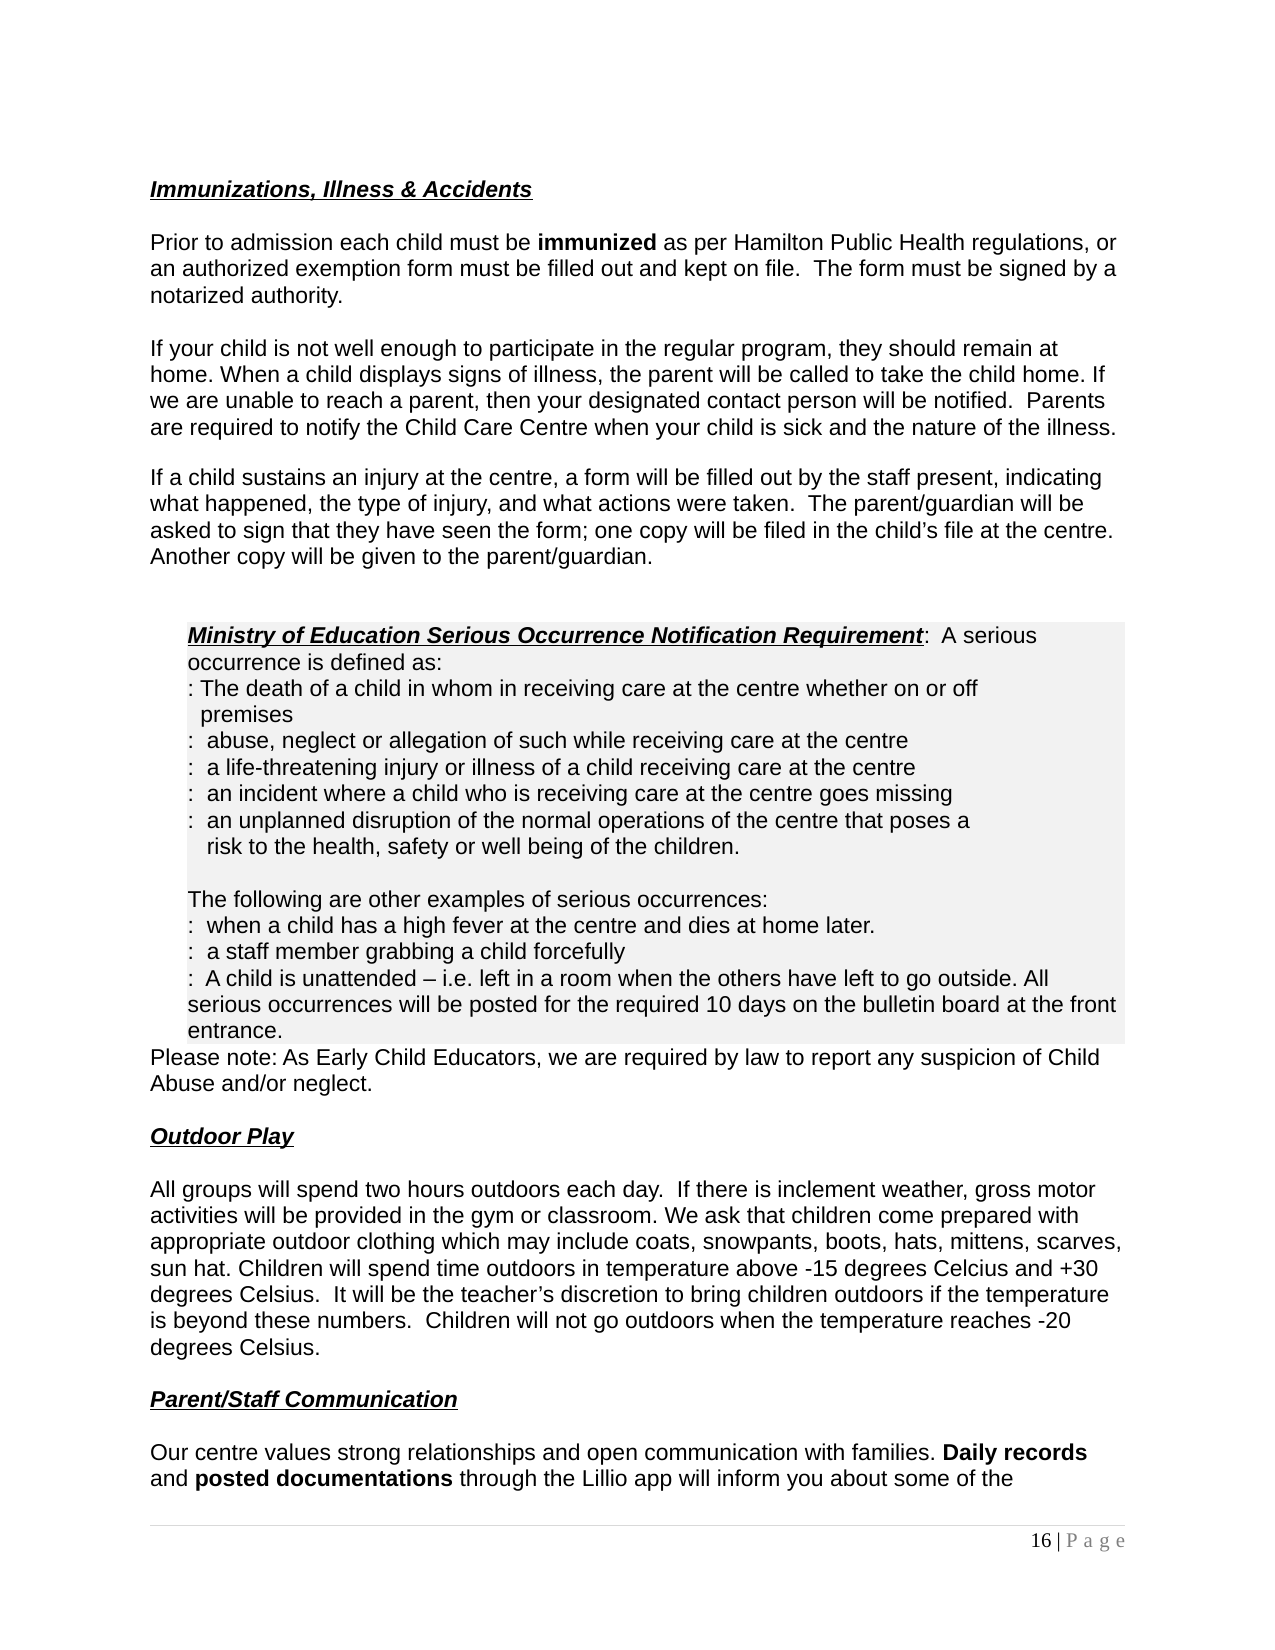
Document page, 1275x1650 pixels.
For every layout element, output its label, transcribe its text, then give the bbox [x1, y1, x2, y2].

text Ministry of Education Serious Occurrence Notification Requirement: A serious occurrence is defined as: [187, 622, 1125, 675]
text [150, 1439, 1125, 1492]
text : abuse, neglect or allegation of such while receiving care at the centre [187, 727, 1125, 754]
text If a child sustains an injury at the centre, a form will be filled out by the staff present, indicating what happened, the type of injury, and what actions were taken. The parent/guardian will be asked to sign that they have seen the form; one copy will be filed in the child’s file at the centre. Another copy will be given to the parent/guardian. [150, 464, 1125, 569]
text Please note: As Early Child Educators, we are required by law to report any suspicion of Child Abuse and/or neglect. [150, 1044, 1125, 1096]
text The following are other examples of serious occurrences: [187, 886, 1125, 912]
text : an incident where a child who is receiving care at the centre goes missing [187, 780, 1125, 807]
text risk to the health, safety or well being of the children. [187, 833, 1125, 859]
text : The death of a child in whom in receiving care at the centre whether on or off [187, 675, 1125, 701]
text All groups will spend two hours outdoors each day. If there is inclement weather, gross motor activities will be provided in the gym or classroom. We ask that children come prepared with appropriate outdoor clothing which may include coats, snowpants, boots, hats, mittens, scarves, sun hat. Children will spend time outdoors in temperature above -15 degrees Celcius and +30 degrees Celsius. It will be the teacher’s discretion to bring children outdoors if the temperature is beyond these numbers. Children will not go outdoors when the temperature reaches -20 degrees Celsius. [150, 1176, 1125, 1360]
text Outdoor Play [150, 1123, 1125, 1149]
text Prior to admission each child must be immunized as per Hamilton Public Health regulations, or an authorized exemption form must be filled out and kept on file. The form must be signed by a notarized authority. [150, 229, 1125, 308]
text If your child is not well enough to participate in the regular program, they should remain at home. When a child displays signs of illness, the parent will be called to take the child home. If we are unable to reach a parent, then your designated contact person will be notified. Parents are required to notify the Child Care Centre when your child is sick and the nature of the illness. [150, 334, 1125, 440]
text : an unplanned disruption of the normal operations of the centre that poses a [187, 807, 1125, 833]
text : a life-threatening injury or illness of a child receiving care at the centre [187, 754, 1125, 780]
text : A child is unattended – i.e. left in a room when the others have left to go outside. All serious occurrences will be posted for the required 10 days on the bulletin board at the front entrance. [187, 965, 1125, 1044]
text Immunizations, Illness & Accidents [150, 176, 1125, 203]
text Parent/Staff Communication [150, 1386, 1125, 1413]
text : when a child has a high fever at the centre and dies at home later. [187, 912, 1125, 938]
text : a staff member grabbing a child forcefully [187, 938, 1125, 965]
text premises [187, 701, 1125, 727]
